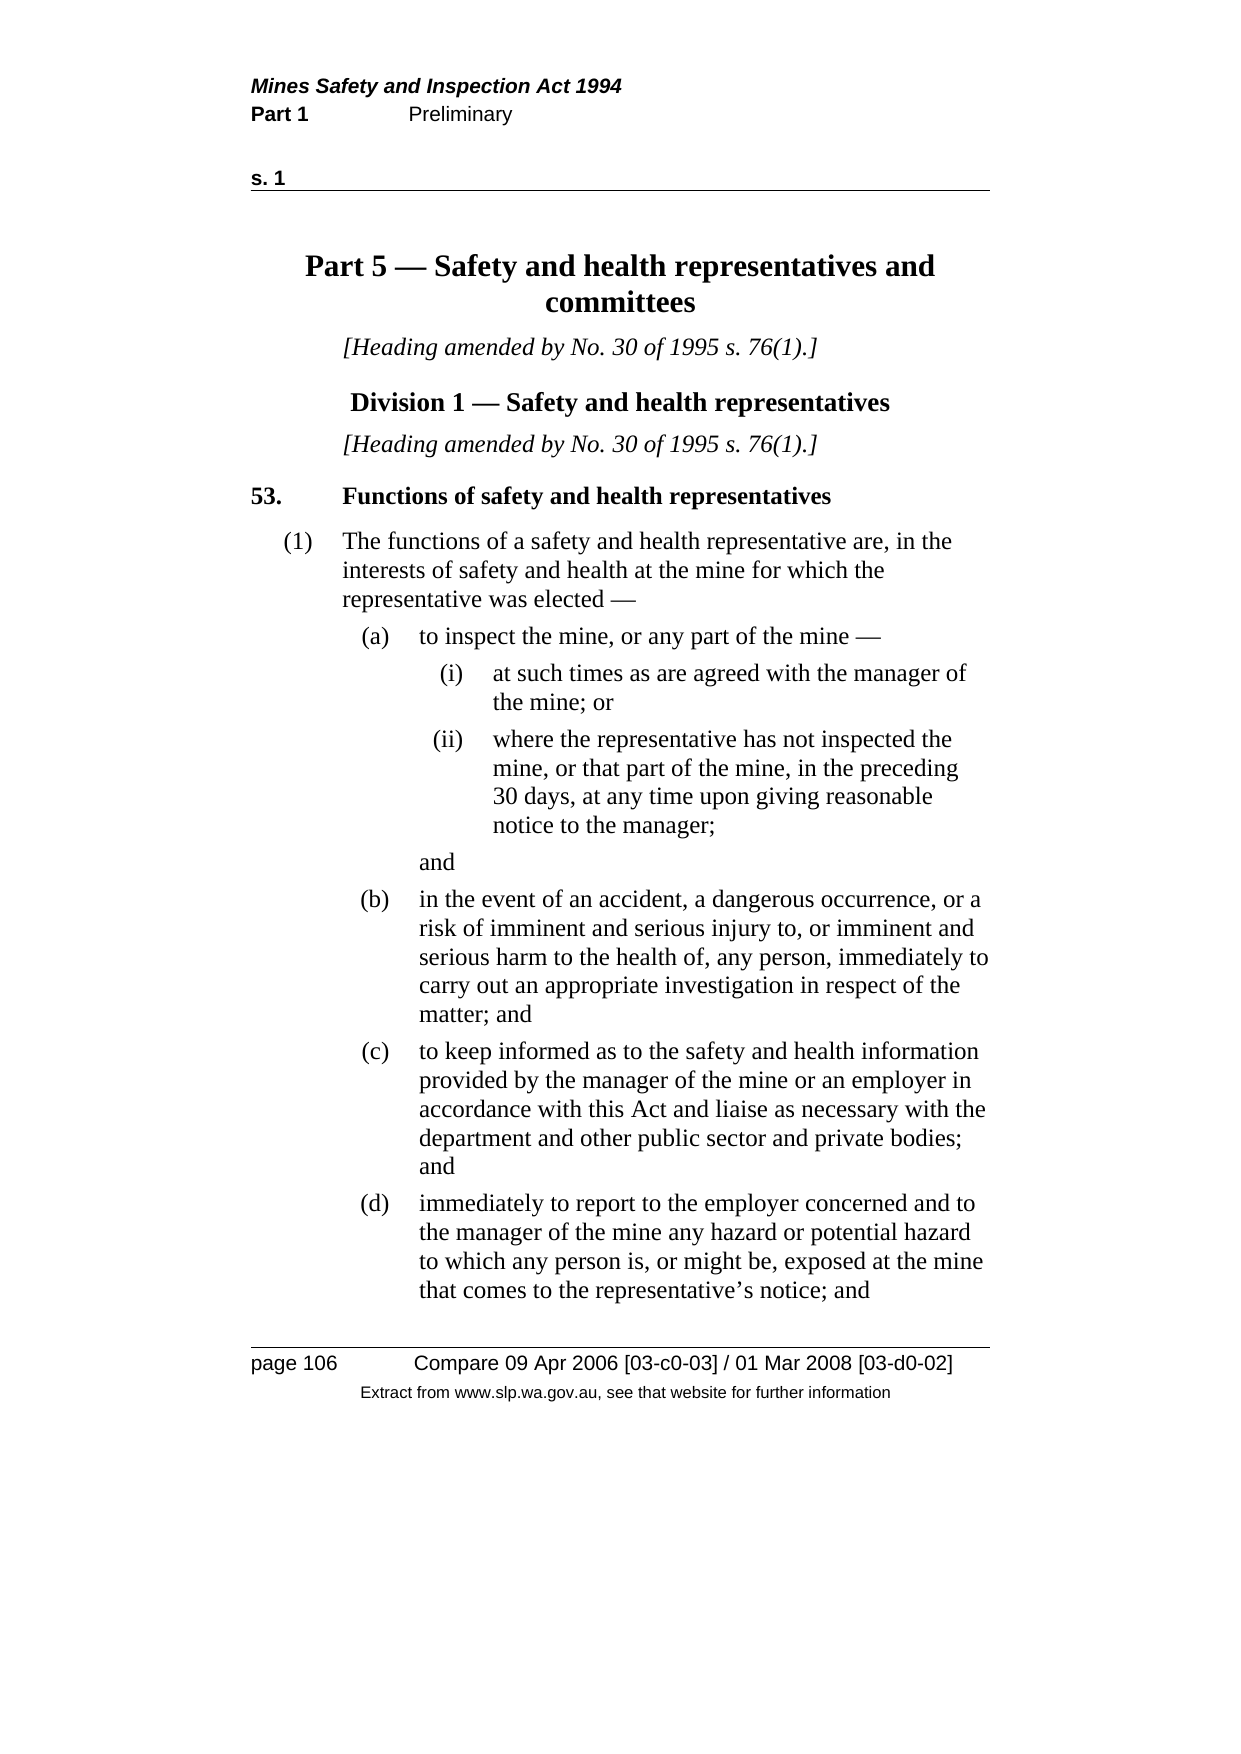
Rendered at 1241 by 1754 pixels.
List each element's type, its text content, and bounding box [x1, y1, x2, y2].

subtitle 53. Functions of safety and health representatives [251, 481, 990, 510]
subtitle Division 1 — Safety and health representatives [251, 386, 990, 417]
subtitle [Heading amended by No. 30 of 1995 s. 76(1).] [251, 429, 990, 458]
text (i) at such times as are agreed with the manager of the mine; or [251, 658, 990, 716]
text (ii) where the representative has not inspected the mine, or that part of the mine, in the preceding 30 days, at any time upon giving reasonable notice to the manager; [251, 724, 990, 839]
text (1) The functions of a safety and health representative are, in the interests of safety and health at the mine for which the representative was elected — [251, 526, 990, 613]
text (d) immediately to report to the employer concerned and to the manager of the mine any hazard or potential hazard to which any person is, or might be, exposed at the mine that comes to the representative’s notice; and [251, 1188, 990, 1303]
text (b) in the event of an accident, a dangerous occurrence, or a risk of imminent and serious injury to, or imminent and serious harm to the health of, any person, immediately to carry out an appropriate investigation in respect of the matter; and [251, 884, 990, 1028]
subtitle [Heading amended by No. 30 of 1995 s. 76(1).] [251, 332, 990, 361]
subtitle Part 5 — Safety and health representatives and committees [251, 247, 990, 319]
text (a) to inspect the mine, or any part of the mine — [251, 621, 990, 650]
text (c) to keep informed as to the safety and health information provided by the manager of the mine or an employer in accordance with this Act and liaise as necessary with the department and other public sector and private bodies; and [251, 1036, 990, 1180]
text and [251, 847, 990, 876]
